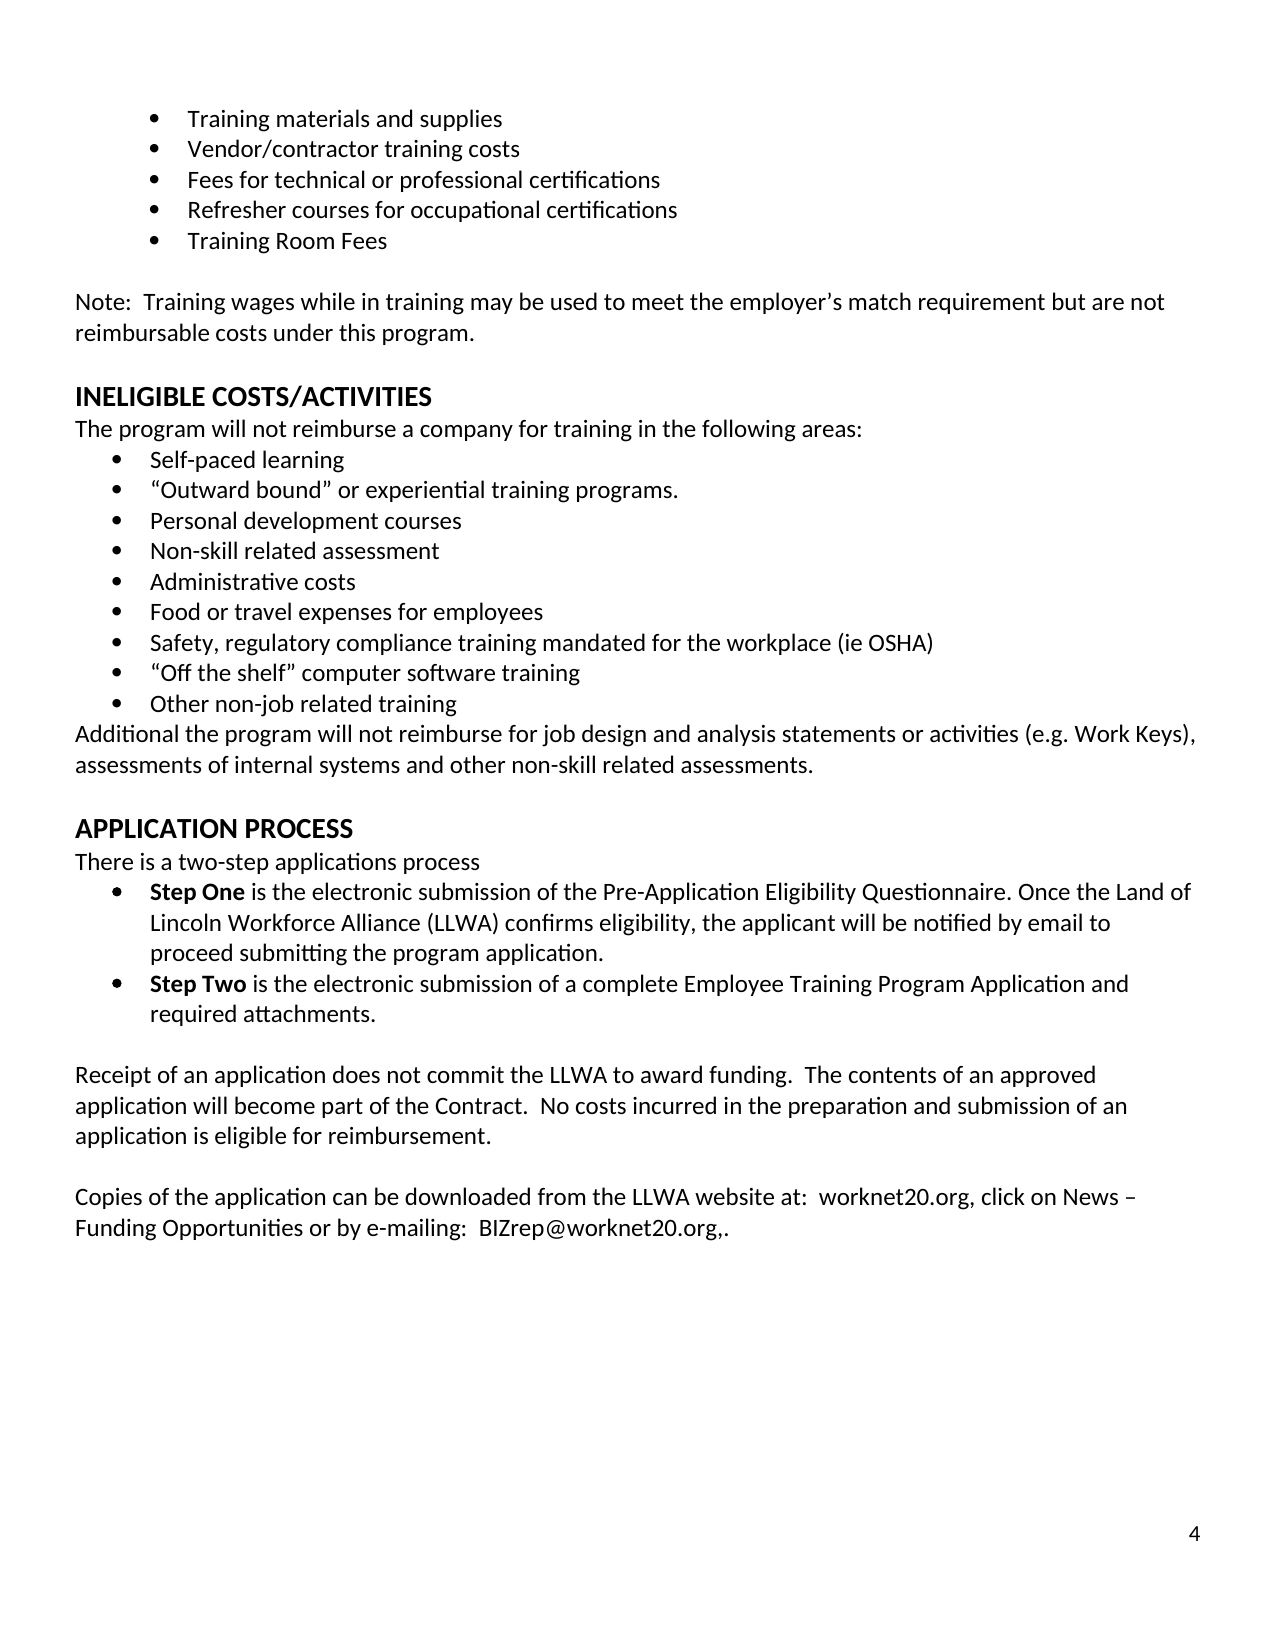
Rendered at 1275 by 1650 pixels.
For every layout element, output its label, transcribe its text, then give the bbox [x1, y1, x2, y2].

text Additional the program will not reimburse for job design and analysis statements or activities (e.g. Work Keys), assessments of internal systems and other non-skill related assessments. [75, 718, 1200, 779]
list Step Two is the electronic submission of a complete Employee Training Program Application and required attachments. [112, 968, 1200, 1029]
list Administrative costs [112, 566, 1200, 596]
list Training Room Fees [150, 225, 1200, 256]
list “Outward bound” or experiential training programs. [112, 474, 1200, 505]
text The program will not reimburse a company for training in the following areas: [75, 413, 1200, 444]
text There is a two-step applications process [75, 846, 1200, 876]
text INELIGIBLE COSTS/ACTIVITIES [75, 378, 1200, 413]
list Personal development courses [112, 505, 1200, 535]
text Copies of the application can be downloaded from the LLWA website at: worknet20.org, click on News – Funding Opportunities or by e-mailing: BIZrep@worknet20.org,. [75, 1181, 1200, 1242]
list Safety, regulatory compliance training mandated for the workplace (ie OSHA) [112, 627, 1200, 657]
list Other non-job related training [112, 688, 1200, 718]
list Vendor/contractor training costs [150, 133, 1200, 164]
text APPLICATION PROCESS [75, 810, 1200, 846]
list Self-paced learning [112, 444, 1200, 474]
list Step One is the electronic submission of the Pre-Application Eligibility Questionnaire. Once the Land of Lincoln Workforce Alliance (LLWA) confirms eligibility, the applicant will be notified by email to proceed submitting the program application. [112, 876, 1200, 968]
list Non-skill related assessment [112, 535, 1200, 566]
list Refresher courses for occupational certifications [150, 194, 1200, 225]
list Training materials and supplies [150, 103, 1200, 133]
list “Off the shelf” computer software training [112, 657, 1200, 688]
text Receipt of an application does not commit the LLWA to award funding. The contents of an approved application will become part of the Contract. No costs incurred in the preparation and submission of an application is eligible for reimbursement. [75, 1059, 1200, 1151]
list Fees for technical or professional certifications [150, 164, 1200, 194]
text Note: Training wages while in training may be used to meet the employer’s match requirement but are not reimbursable costs under this program. [75, 286, 1200, 347]
list Food or travel expenses for employees [112, 596, 1200, 627]
